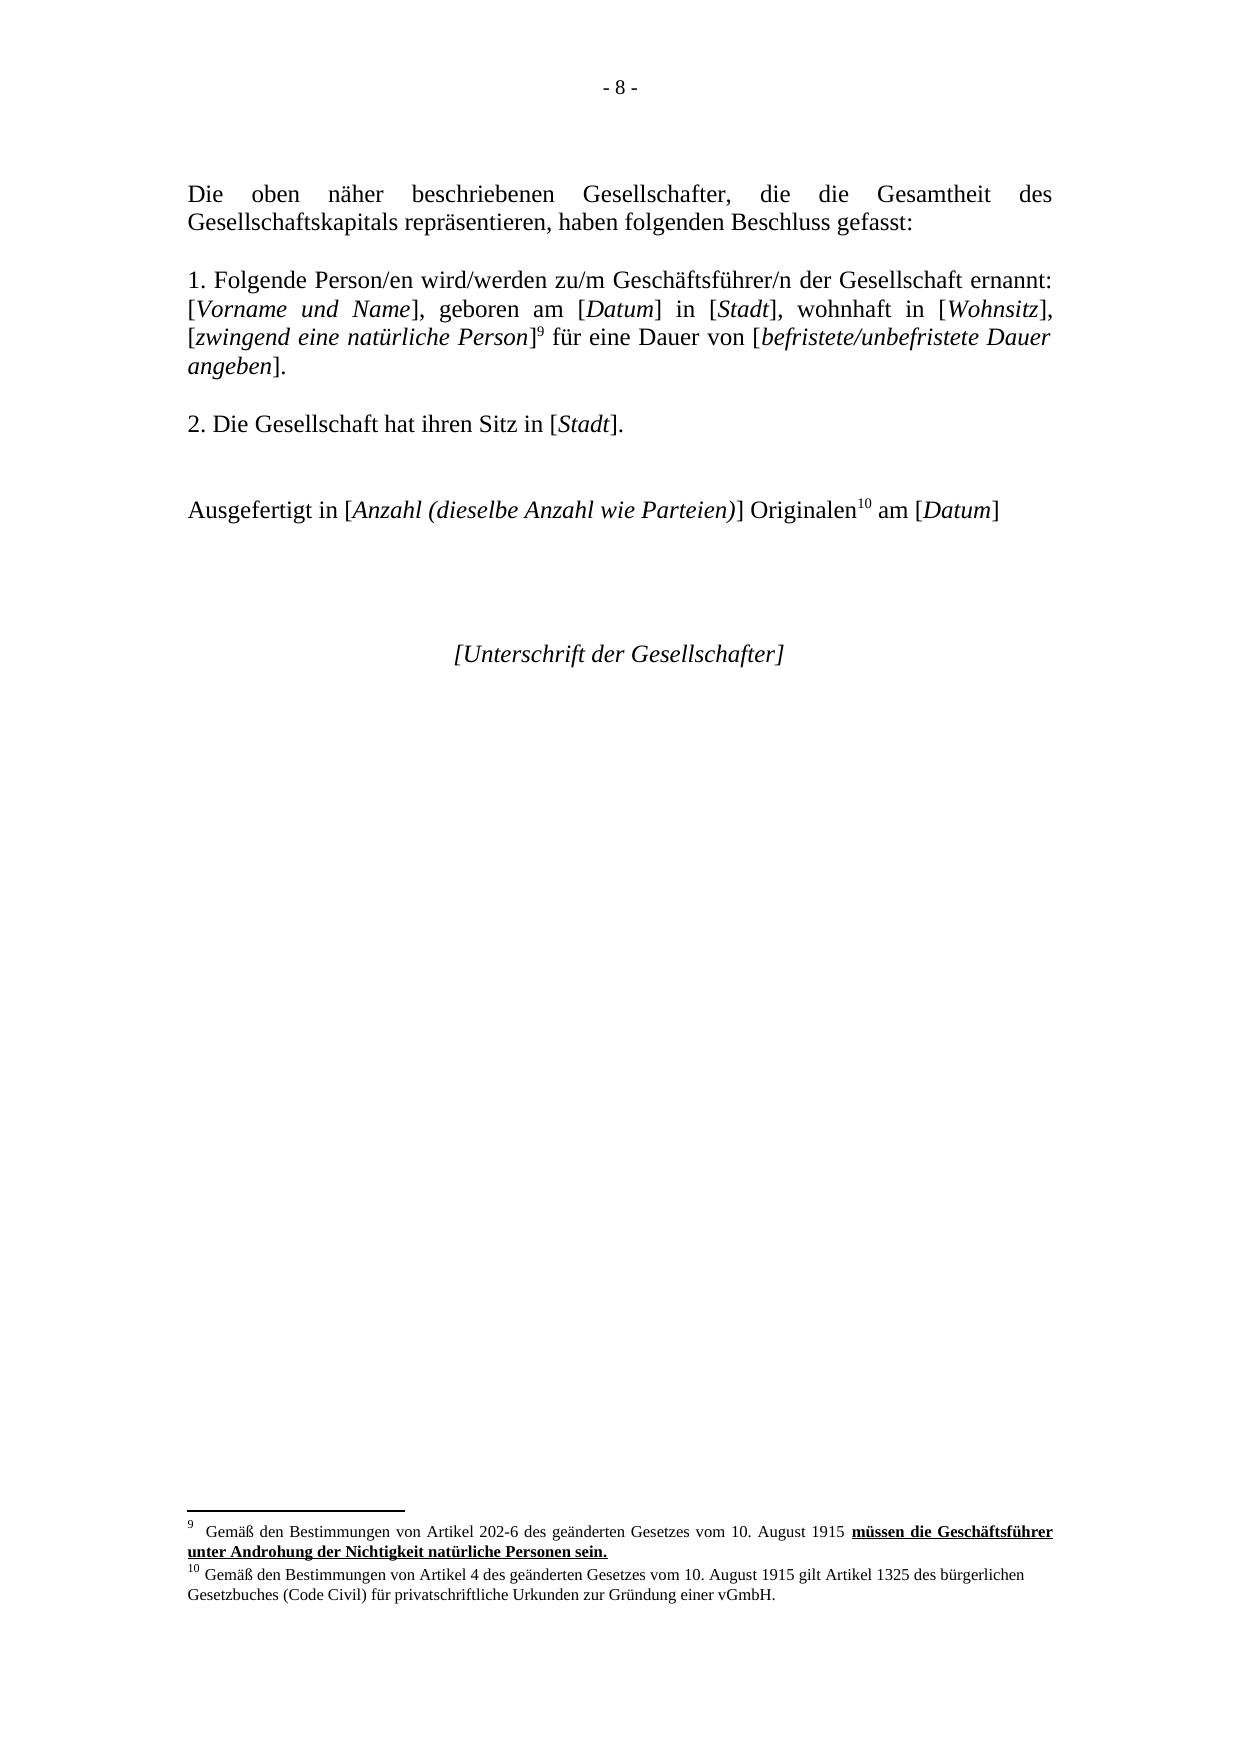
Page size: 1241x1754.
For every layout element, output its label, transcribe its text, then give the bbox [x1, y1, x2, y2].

text 1. Folgende Person/en wird/werden zu/m Geschäftsführer/n der Gesellschaft ernannt: [Vorname und Name], geboren am [Datum] in [Stadt], wohnhaft in [Wohnsitz], [zwingend eine natürliche Person] für eine Dauer von [befristete/unbefristete Dauer angeben]. [187, 265, 1053, 380]
text 2. Die Gesellschaft hat ihren Sitz in [Stadt]. [187, 409, 1053, 437]
text [Unterschrift der Gesellschafter] [187, 639, 1053, 667]
text Ausgefertigt in [Anzahl (dieselbe Anzahl wie Parteien)] Originalen am [Datum] [187, 495, 1053, 524]
text Die oben näher beschriebenen Gesellschafter, die die Gesamtheit des Gesellschaftskapitals repräsentieren, haben folgenden Beschluss gefasst: [187, 179, 1053, 236]
